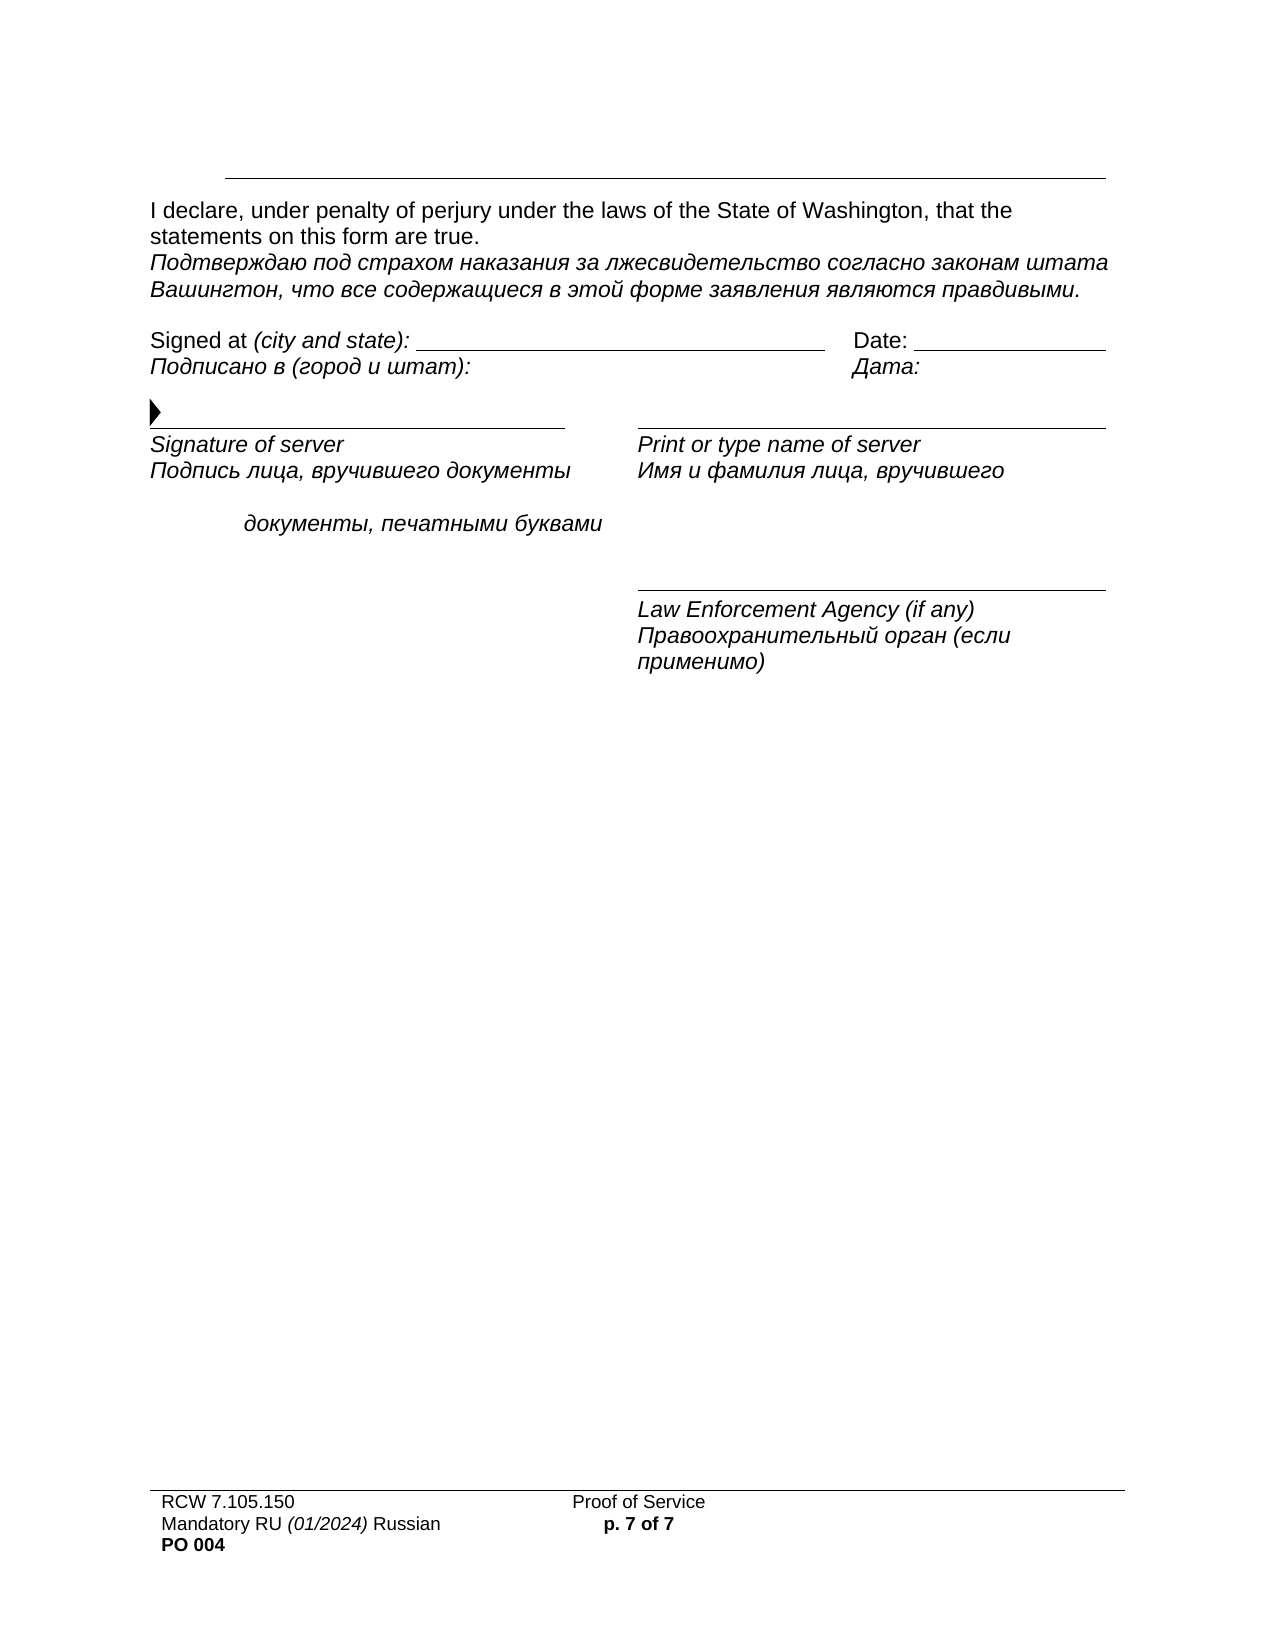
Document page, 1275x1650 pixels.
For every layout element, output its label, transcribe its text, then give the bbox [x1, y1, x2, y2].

text Правоохранительный орган (если применимо) [637, 622, 1125, 674]
text Signature of server Print or type name of server [150, 431, 1125, 457]
text Law Enforcement Agency (if any) [637, 596, 1125, 622]
text Подписано в (город и штат): Дата: [150, 353, 1125, 380]
text Signed at (city and state): Date: [150, 327, 1125, 353]
text Подтверждаю под страхом наказания за лжесвидетельство согласно законам штата Вашингтон, что все содержащиеся в этой форме заявления являются правдивыми. [150, 249, 1125, 302]
text I declare, under penalty of perjury under the laws of the State of Washington, that the statements on this form are true. [150, 197, 1125, 249]
text Подпись лица, вручившего документы Имя и фамилия лица, вручившего документы, печатными буквами [150, 457, 1125, 536]
